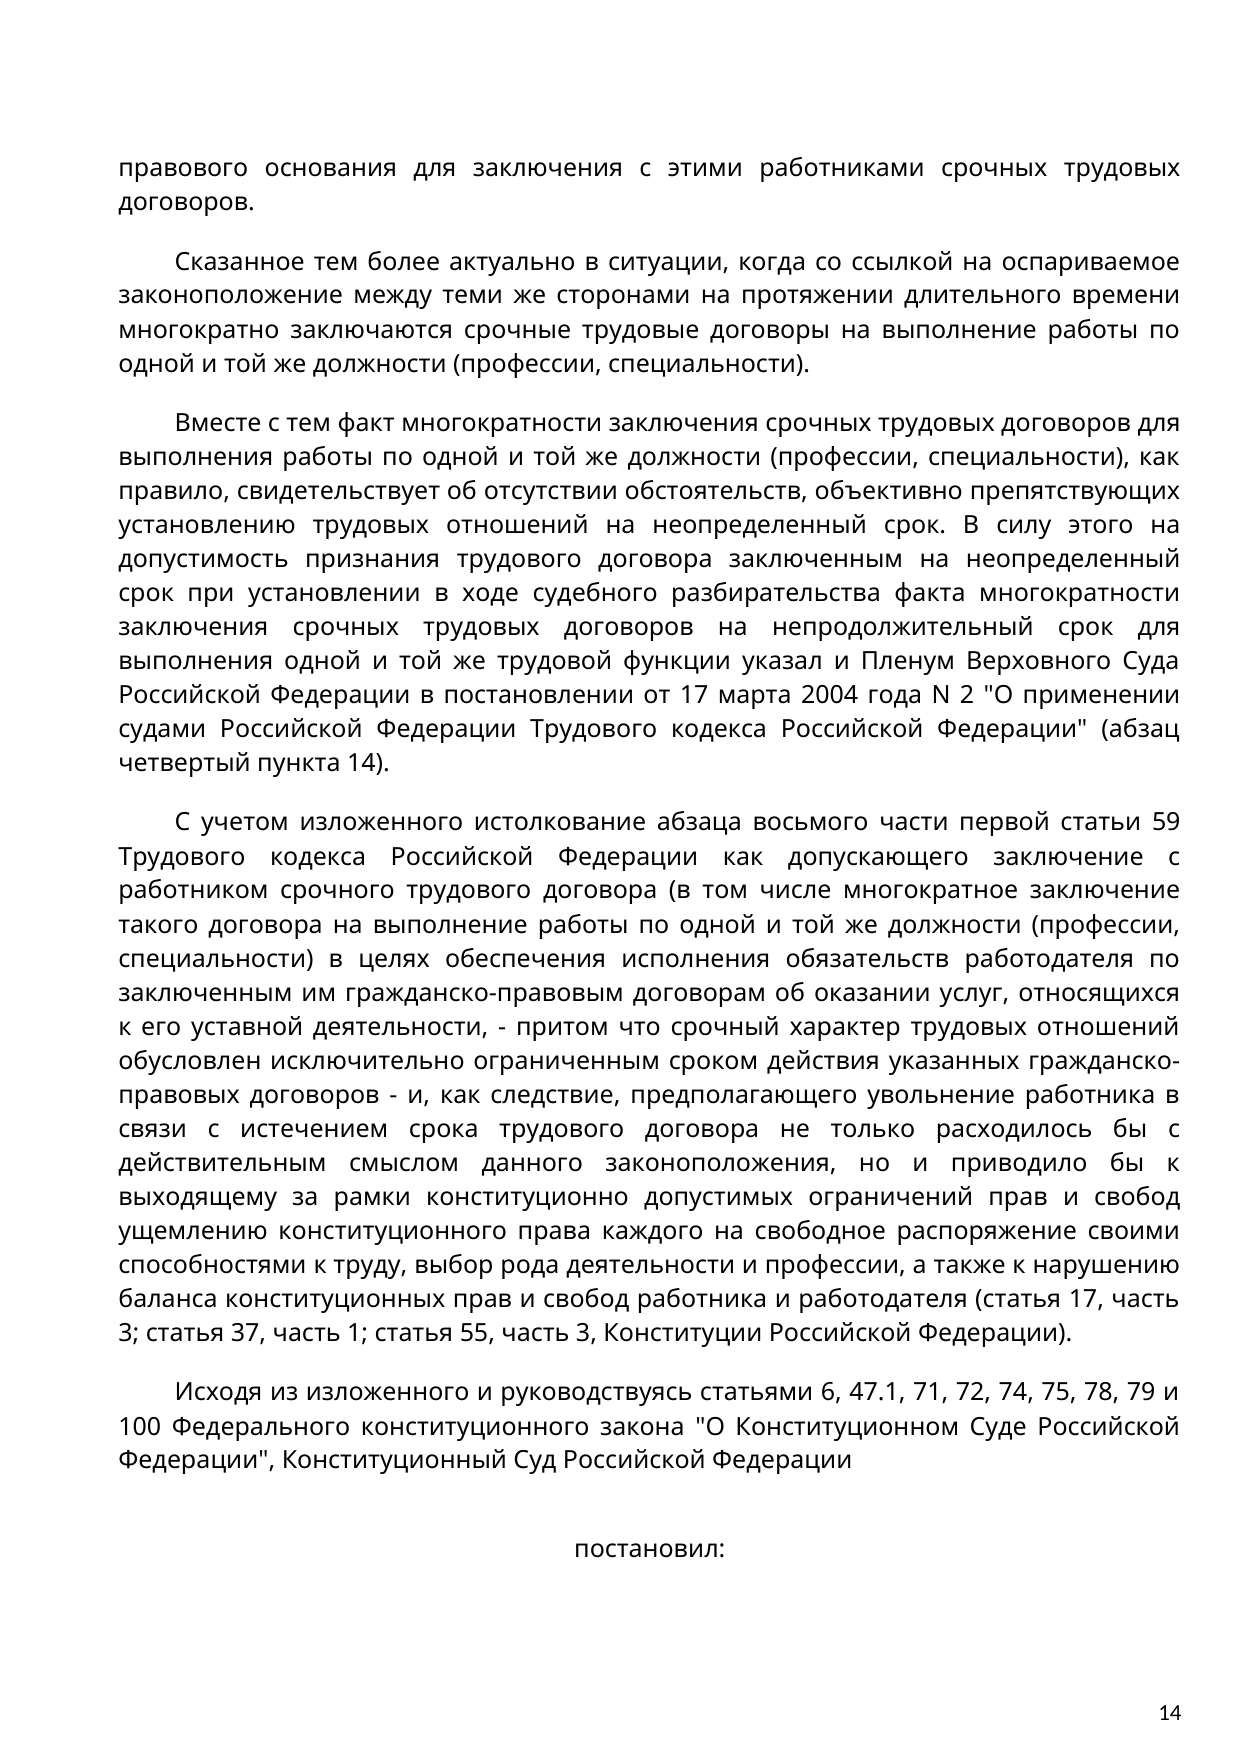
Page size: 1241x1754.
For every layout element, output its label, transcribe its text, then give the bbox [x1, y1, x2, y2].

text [118, 150, 1181, 218]
text постановил: [118, 1531, 1181, 1565]
text Исходя из изложенного и руководствуясь статьями 6, 47.1, 71, 72, 74, 75, 78, 79 и 100 Федерального конституционного закона "О Конституционном Суде Российской Федерации", Конституционный Суд Российской Федерации [118, 1374, 1181, 1476]
text Сказанное тем более актуально в ситуации, когда со ссылкой на оспариваемое законоположение между теми же сторонами на протяжении длительного времени многократно заключаются срочные трудовые договоры на выполнение работы по одной и той же должности (профессии, специальности). [118, 243, 1181, 379]
text С учетом изложенного истолкование абзаца восьмого части первой статьи 59 Трудового кодекса Российской Федерации как допускающего заключение с работником срочного трудового договора (в том числе многократное заключение такого договора на выполнение работы по одной и той же должности (профессии, специальности) в целях обеспечения исполнения обязательств работодателя по заключенным им гражданско-правовым договорам об оказании услуг, относящихся к его уставной деятельности, - притом что срочный характер трудовых отношений обусловлен исключительно ограниченным сроком действия указанных гражданско-правовых договоров - и, как следствие, предполагающего увольнение работника в связи с истечением срока трудового договора не только расходилось бы с действительным смыслом данного законоположения, но и приводило бы к выходящему за рамки конституционно допустимых ограничений прав и свобод ущемлению конституционного права каждого на свободное распоряжение своими способностями к труду, выбор рода деятельности и профессии, а также к нарушению баланса конституционных прав и свобод работника и работодателя (статья 17, часть 3; статья 37, часть 1; статья 55, часть 3, Конституции Российской Федерации). [118, 804, 1181, 1349]
text Вместе с тем факт многократности заключения срочных трудовых договоров для выполнения работы по одной и той же должности (профессии, специальности), как правило, свидетельствует об отсутствии обстоятельств, объективно препятствующих установлению трудовых отношений на неопределенный срок. В силу этого на допустимость признания трудового договора заключенным на неопределенный срок при установлении в ходе судебного разбирательства факта многократности заключения срочных трудовых договоров на непродолжительный срок для выполнения одной и той же трудовой функции указал и Пленум Верховного Суда Российской Федерации в постановлении от 17 марта 2004 года N 2 "О применении судами Российской Федерации Трудового кодекса Российской Федерации" (абзац четвертый пункта 14). [118, 404, 1181, 779]
